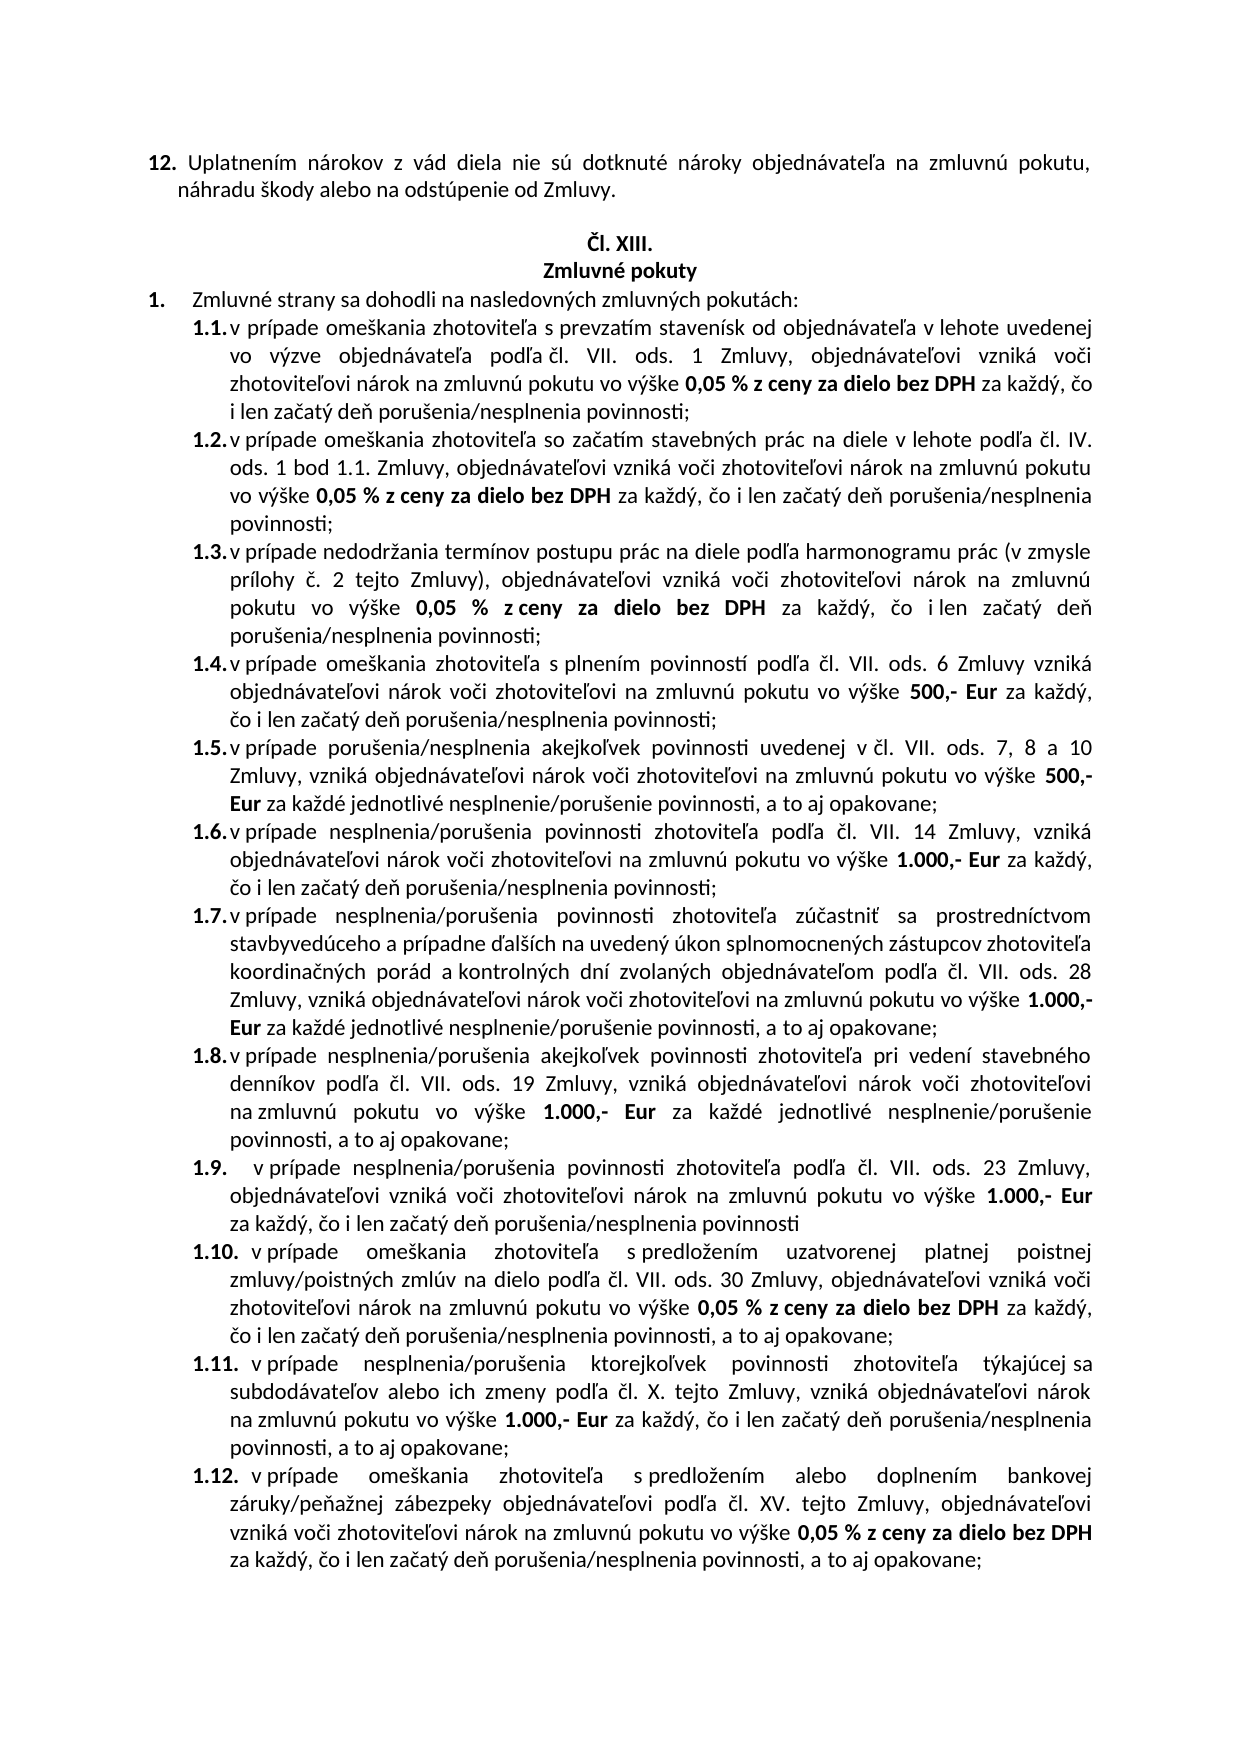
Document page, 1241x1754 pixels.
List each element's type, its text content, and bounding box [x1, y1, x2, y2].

list v prípade omeškania zhotoviteľa s predložením uzatvorenej platnej poistnej zmluvy/poistných zmlúv na dielo podľa čl. VII. ods. 30 Zmluvy, objednávateľovi vzniká voči zhotoviteľovi nárok na zmluvnú pokutu vo výške 0,05 % z ceny za dielo bez DPH za každý, čo i len začatý deň porušenia/nesplnenia povinnosti, a to aj opakovane; [192, 1237, 1093, 1349]
text Čl. XIII. [148, 229, 1093, 257]
list v prípade omeškania zhotoviteľa s plnením povinností podľa čl. VII. ods. 6 Zmluvy vzniká objednávateľovi nárok voči zhotoviteľovi na zmluvnú pokutu vo výške 500,- Eur za každý, čo i len začatý deň porušenia/nesplnenia povinnosti; [192, 649, 1093, 733]
list Uplatnením nárokov z vád diela nie sú dotknuté nároky objednávateľa na zmluvnú pokutu, náhradu škody alebo na odstúpenie od Zmluvy. [148, 148, 1093, 204]
list v prípade nesplnenia/porušenia ktorejkoľvek povinnosti zhotoviteľa týkajúcej sa subdodávateľov alebo ich zmeny podľa čl. X. tejto Zmluvy, vzniká objednávateľovi nárok na zmluvnú pokutu vo výške 1.000,- Eur za každý, čo i len začatý deň porušenia/nesplnenia povinnosti, a to aj opakovane; [192, 1349, 1093, 1462]
list v prípade omeškania zhotoviteľa so začatím stavebných prác na diele v lehote podľa čl. IV. ods. 1 bod 1.1. Zmluvy, objednávateľovi vzniká voči zhotoviteľovi nárok na zmluvnú pokutu vo výške 0,05 % z ceny za dielo bez DPH za každý, čo i len začatý deň porušenia/nesplnenia povinnosti; [192, 425, 1093, 537]
text Zmluvné pokuty [148, 257, 1093, 285]
list v prípade nesplnenia/porušenia povinnosti zhotoviteľa podľa čl. VII. ods. 23 Zmluvy, objednávateľovi vzniká voči zhotoviteľovi nárok na zmluvnú pokutu vo výške 1.000,- Eur za každý, čo i len začatý deň porušenia/nesplnenia povinnosti [192, 1153, 1093, 1237]
list v prípade nedodržania termínov postupu prác na diele podľa harmonogramu prác (v zmysle prílohy č. 2 tejto Zmluvy), objednávateľovi vzniká voči zhotoviteľovi nárok na zmluvnú pokutu vo výške 0,05 % z ceny za dielo bez DPH za každý, čo i len začatý deň porušenia/nesplnenia povinnosti; [192, 537, 1093, 649]
list v prípade nesplnenia/porušenia povinnosti zhotoviteľa zúčastniť sa prostredníctvom stavbyvedúceho a prípadne ďalších na uvedený úkon splnomocnených zástupcov zhotoviteľa koordinačných porád a kontrolných dní zvolaných objednávateľom podľa čl. VII. ods. 28 Zmluvy, vzniká objednávateľovi nárok voči zhotoviteľovi na zmluvnú pokutu vo výške 1.000,- Eur za každé jednotlivé nesplnenie/porušenie povinnosti, a to aj opakovane; [192, 901, 1093, 1041]
list v prípade omeškania zhotoviteľa s predložením alebo doplnením bankovej záruky/peňažnej zábezpeky objednávateľovi podľa čl. XV. tejto Zmluvy, objednávateľovi vzniká voči zhotoviteľovi nárok na zmluvnú pokutu vo výške 0,05 % z ceny za dielo bez DPH za každý, čo i len začatý deň porušenia/nesplnenia povinnosti, a to aj opakovane; [192, 1462, 1093, 1574]
list v prípade porušenia/nesplnenia akejkoľvek povinnosti uvedenej v čl. VII. ods. 7, 8 a 10 Zmluvy, vzniká objednávateľovi nárok voči zhotoviteľovi na zmluvnú pokutu vo výške 500,- Eur za každé jednotlivé nesplnenie/porušenie povinnosti, a to aj opakovane; [192, 733, 1093, 817]
list v prípade omeškania zhotoviteľa s prevzatím stavenísk od objednávateľa v lehote uvedenej vo výzve objednávateľa podľa čl. VII. ods. 1 Zmluvy, objednávateľovi vzniká voči zhotoviteľovi nárok na zmluvnú pokutu vo výške 0,05 % z ceny za dielo bez DPH za každý, čo i len začatý deň porušenia/nesplnenia povinnosti; [192, 313, 1093, 425]
list Zmluvné strany sa dohodli na nasledovných zmluvných pokutách: [148, 285, 1093, 313]
list v prípade nesplnenia/porušenia povinnosti zhotoviteľa podľa čl. VII. 14 Zmluvy, vzniká objednávateľovi nárok voči zhotoviteľovi na zmluvnú pokutu vo výške 1.000,- Eur za každý, čo i len začatý deň porušenia/nesplnenia povinnosti; [192, 817, 1093, 901]
list v prípade nesplnenia/porušenia akejkoľvek povinnosti zhotoviteľa pri vedení stavebného denníkov podľa čl. VII. ods. 19 Zmluvy, vzniká objednávateľovi nárok voči zhotoviteľovi na zmluvnú pokutu vo výške 1.000,- Eur za každé jednotlivé nesplnenie/porušenie povinnosti, a to aj opakovane; [192, 1041, 1093, 1153]
